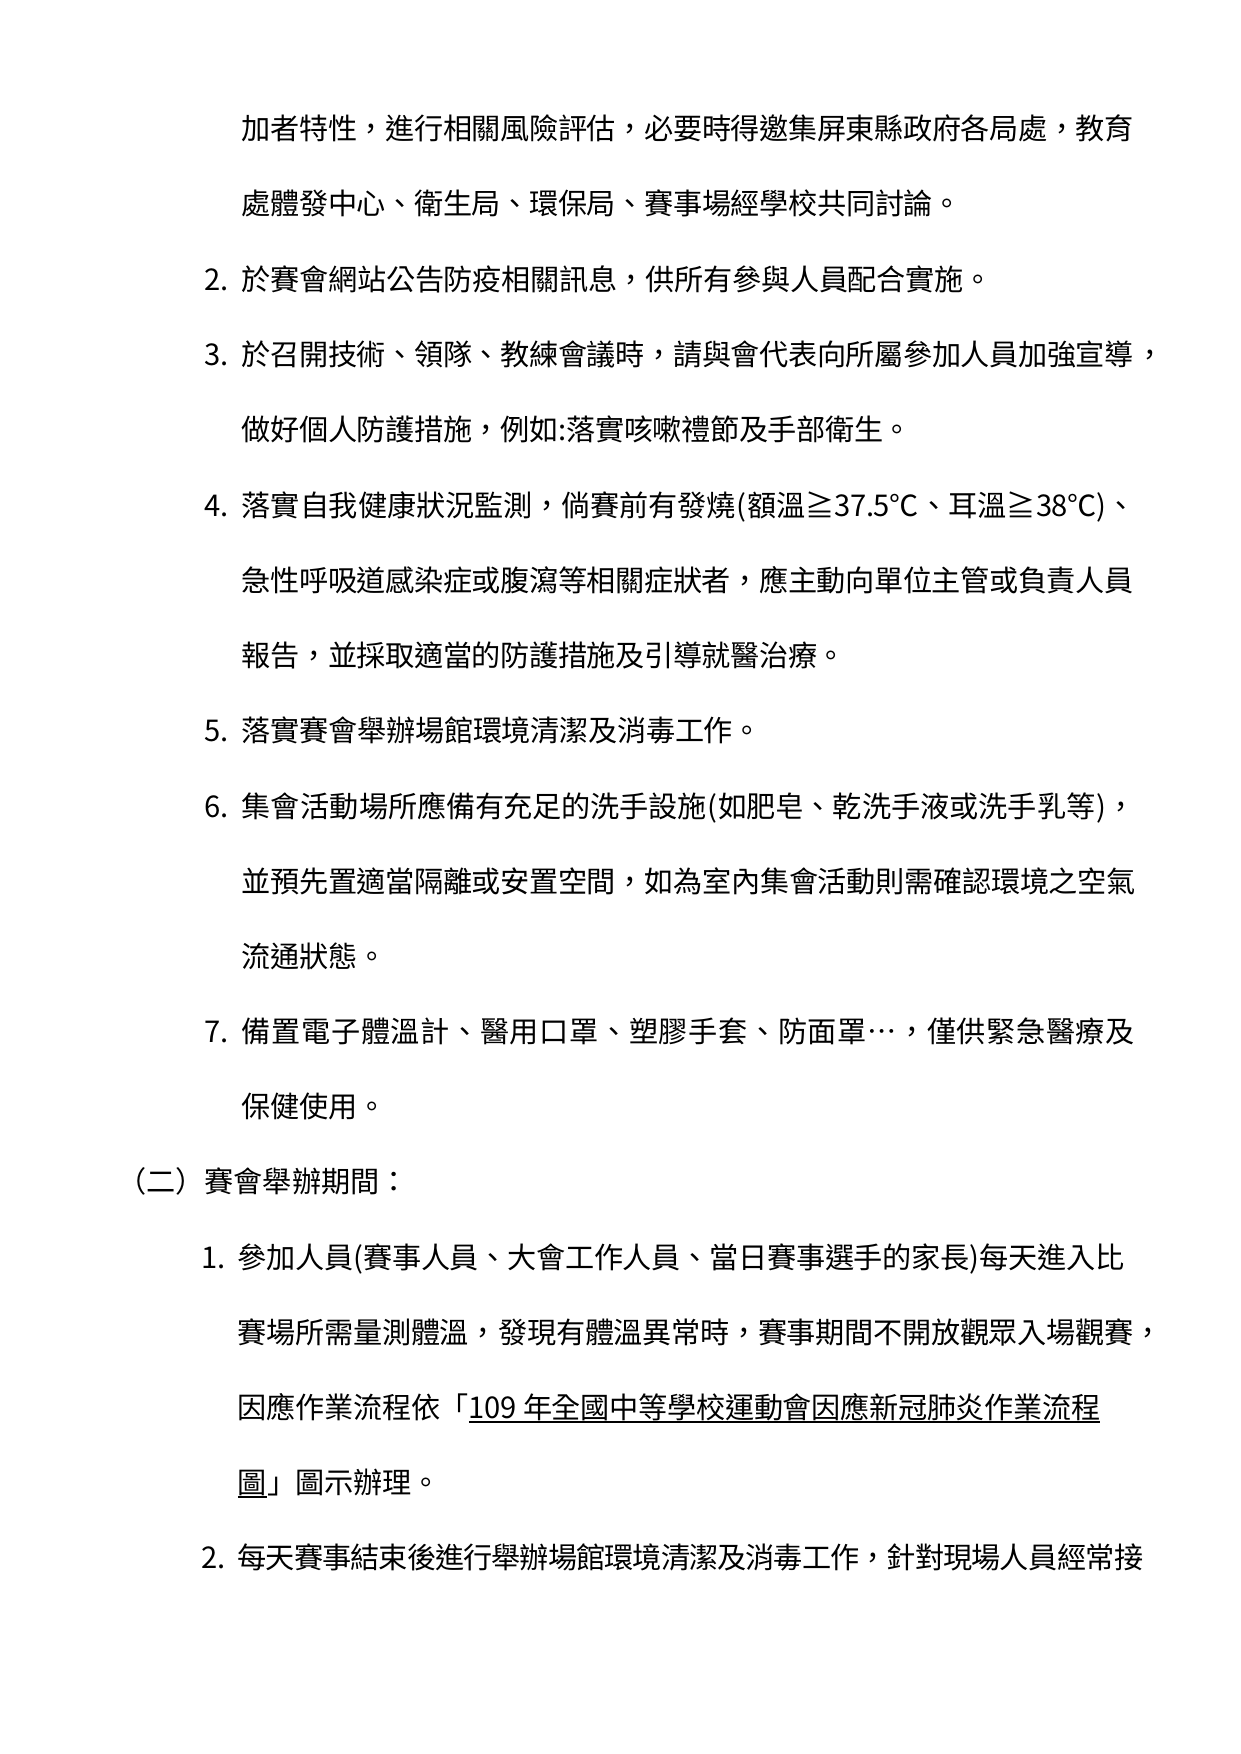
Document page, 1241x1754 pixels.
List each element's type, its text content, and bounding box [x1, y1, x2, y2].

list 落實自我健康狀況監測，倘賽前有發燒(額溫≧37.5℃、耳溫≧38℃)、急性呼吸道感染症或腹瀉等相關症狀者，應主動向單位主管或負責人員報告，並採取適當的防護措施及引導就醫治療。 [204, 466, 1136, 691]
list 於賽會網站公告防疫相關訊息，供所有參與人員配合實施。 [204, 240, 1136, 315]
list 備置電子體溫計、醫用口罩、塑膠手套、防面罩…，僅供緊急醫療及保健使用。 [204, 993, 1136, 1143]
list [201, 1518, 1147, 1593]
list 參加人員(賽事人員、大會工作人員、當日賽事選手的家長)每天進入比賽場所需量測體溫，發現有體溫異常時，賽事期間不開放觀眾入場觀賽，因應作業流程依「109 年全國中等學校運動會因應新冠肺炎作業流程圖」圖示辦理。 [201, 1218, 1146, 1518]
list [204, 89, 1136, 239]
list 落實賽會舉辦場館環境清潔及消毒工作。 [204, 692, 1136, 767]
text （二）賽會舉辦期間： [117, 1143, 1165, 1218]
list 於召開技術、領隊、教練會議時，請與會代表向所屬參加人員加強宣導，做好個人防護措施，例如:落實咳嗽禮節及手部衛生。 [204, 316, 1136, 466]
list 集會活動場所應備有充足的洗手設施(如肥皂、乾洗手液或洗手乳等)，並預先置適當隔離或安置空間，如為室內集會活動則需確認環境之空氣流通狀態。 [204, 767, 1136, 992]
